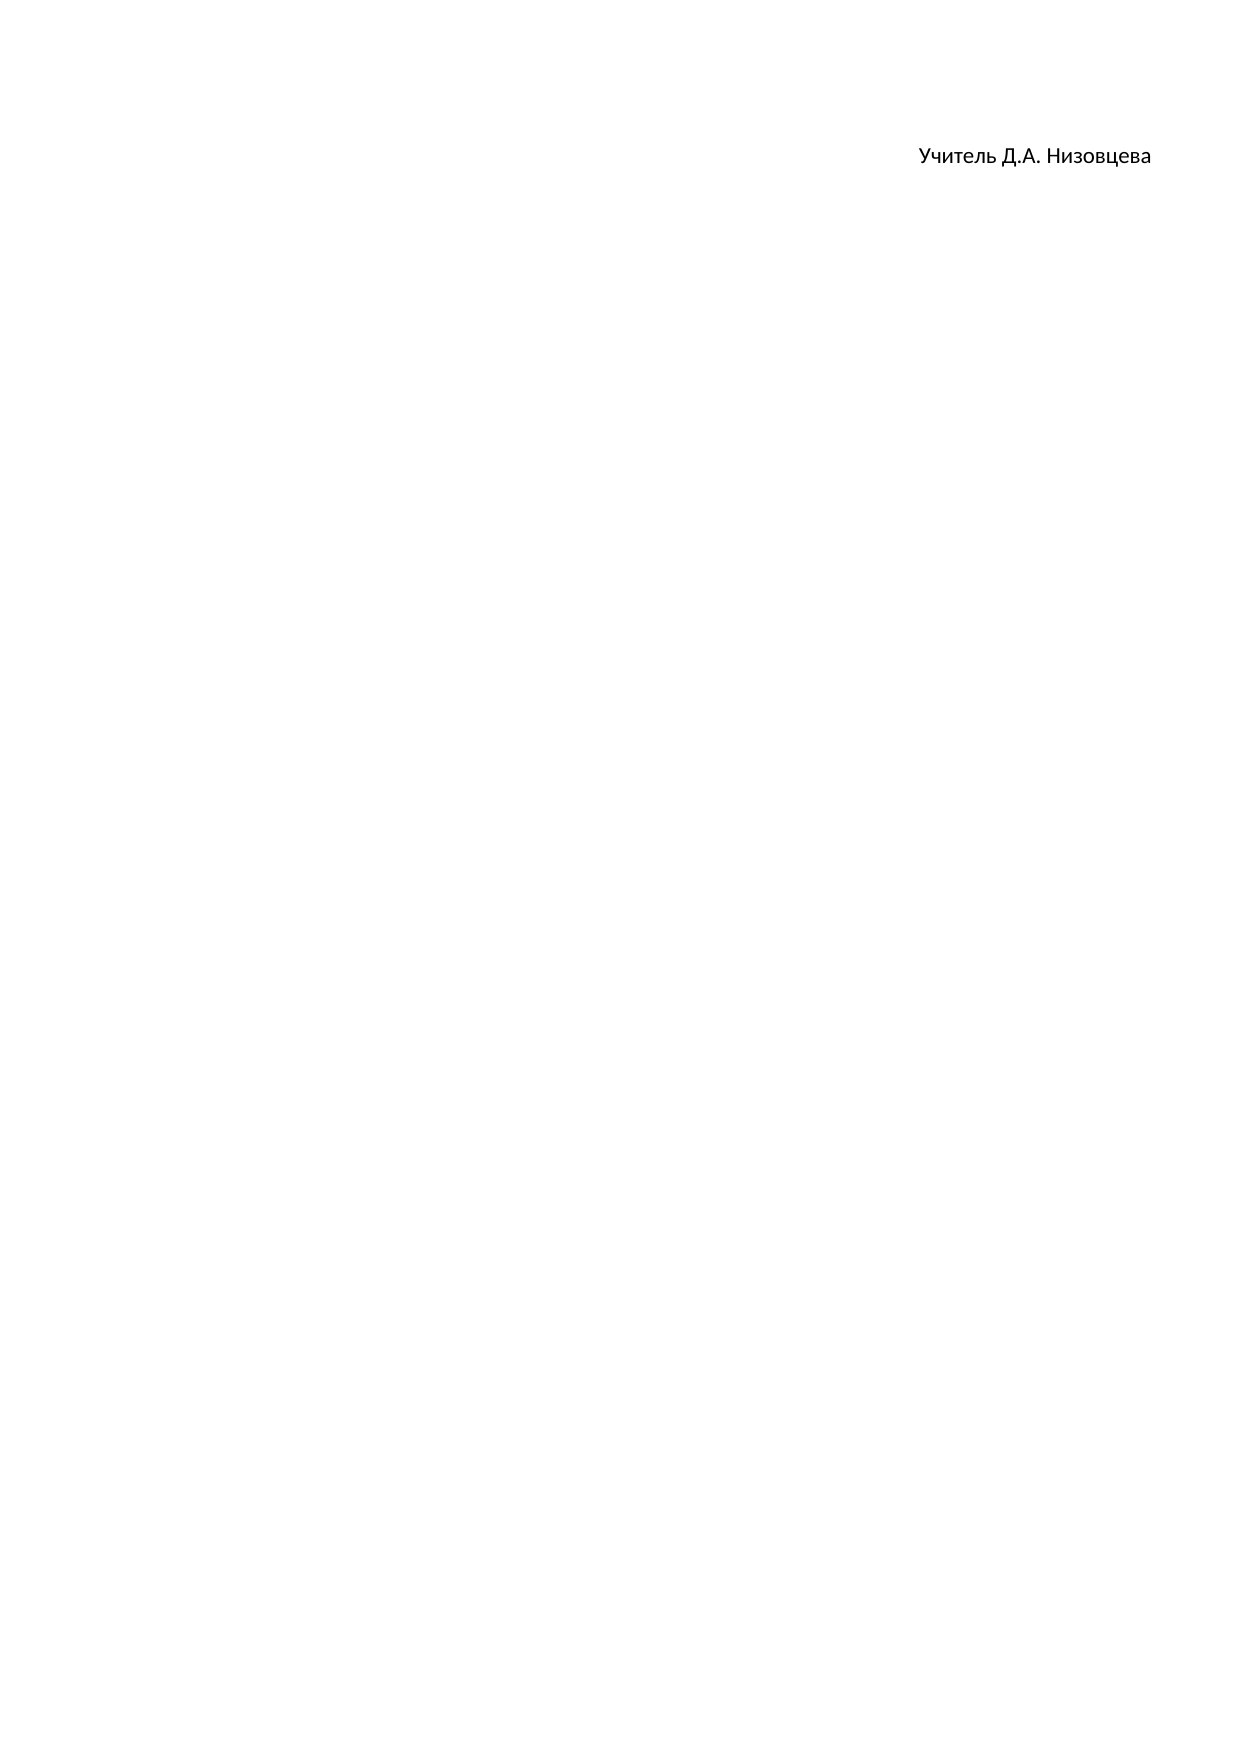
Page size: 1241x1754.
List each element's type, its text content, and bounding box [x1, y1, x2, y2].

text Учитель Д.А. Низовцева [112, 142, 1152, 170]
